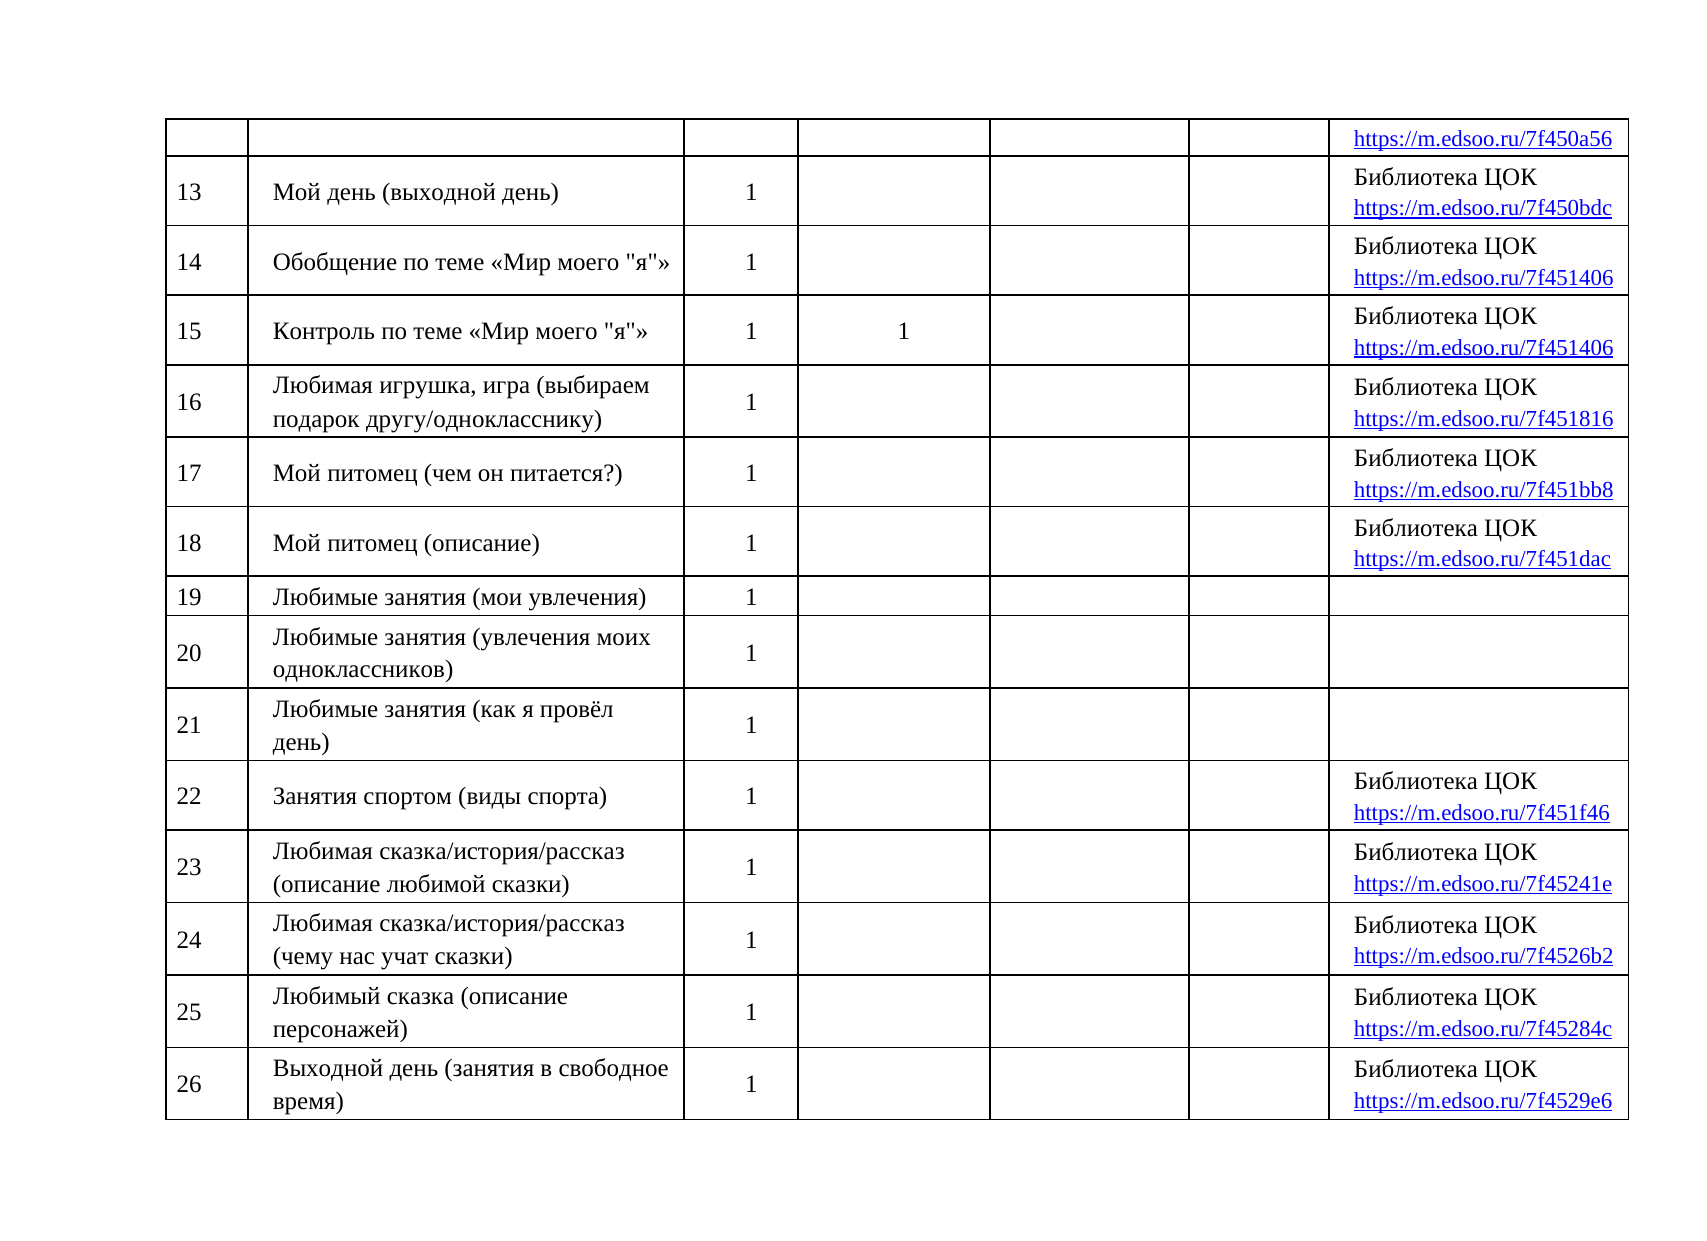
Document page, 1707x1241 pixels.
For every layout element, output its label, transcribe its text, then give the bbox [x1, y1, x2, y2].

table_cell Любимые занятия (мои увлечения) [249, 577, 683, 615]
table_cell [991, 438, 1188, 506]
table_cell [1190, 296, 1328, 364]
table_cell [799, 616, 989, 687]
table_cell Любимая сказка/история/рассказ (чему нас учат сказки) [249, 903, 683, 974]
table_cell [1190, 226, 1328, 294]
table_cell Библиотека ЦОК https://m.edsoo.ru/7f4526b2 [1330, 903, 1628, 974]
table_cell [799, 226, 989, 294]
table_cell Библиотека ЦОК https://m.edsoo.ru/7f4529e6 [1330, 1048, 1628, 1119]
table_cell Библиотека ЦОК https://m.edsoo.ru/7f451816 [1330, 366, 1628, 436]
table_cell [991, 903, 1188, 974]
table_cell 26 [167, 1048, 247, 1119]
table_cell [991, 831, 1188, 902]
table_cell 1 [685, 438, 797, 506]
table_cell Выходной день (занятия в свободное время) [249, 1048, 683, 1119]
table_cell Библиотека ЦОК https://m.edsoo.ru/7f451406 [1330, 296, 1628, 364]
table_cell Любимые занятия (как я провёл день) [249, 689, 683, 759]
table_cell [991, 507, 1188, 575]
table_cell [799, 120, 989, 155]
table_cell Любимая сказка/история/рассказ (описание любимой сказки) [249, 831, 683, 902]
table_cell [1190, 831, 1328, 902]
table_cell Библиотека ЦОК https://m.edsoo.ru/7f451bb8 [1330, 438, 1628, 506]
table_cell [1190, 366, 1328, 436]
table_cell [991, 689, 1188, 759]
table_cell 1 [685, 831, 797, 902]
table_cell 18 [167, 507, 247, 575]
table_cell [1190, 120, 1328, 155]
table_cell [799, 761, 989, 829]
table_cell [1330, 689, 1628, 759]
table_cell Библиотека ЦОК https://m.edsoo.ru/7f45284c [1330, 976, 1628, 1046]
table_cell 12 [167, 120, 247, 155]
table_cell 23 [167, 831, 247, 902]
table_cell Любимые занятия (увлечения моих одноклассников) [249, 616, 683, 687]
table_cell [1190, 689, 1328, 759]
table_cell [1330, 616, 1628, 687]
table_cell [1190, 616, 1328, 687]
table_cell Любимый сказка (описание персонажей) [249, 976, 683, 1046]
table_cell [1190, 157, 1328, 225]
table_cell [991, 761, 1188, 829]
table_cell [991, 226, 1188, 294]
table_cell [799, 1048, 989, 1119]
table_cell 14 [167, 226, 247, 294]
table_cell [799, 507, 989, 575]
table_cell [991, 616, 1188, 687]
table_cell Занятия спортом (виды спорта) [249, 761, 683, 829]
table_cell Контроль по теме «Мир моего "я"» [249, 296, 683, 364]
table_cell Библиотека ЦОК https://m.edsoo.ru/7f450bdc [1330, 157, 1628, 225]
table_cell 1 [685, 120, 797, 155]
table_cell Мой день (выходной день) [249, 157, 683, 225]
table_cell 1 [685, 296, 797, 364]
table_cell Библиотека ЦОК https://m.edsoo.ru/7f451dac [1330, 507, 1628, 575]
table_cell 1 [799, 296, 989, 364]
table_cell [799, 157, 989, 225]
table_cell [991, 577, 1188, 615]
table_cell Мой питомец (описание) [249, 507, 683, 575]
table_cell [799, 903, 989, 974]
table_cell 1 [685, 157, 797, 225]
table_cell 22 [167, 761, 247, 829]
table_cell 1 [685, 903, 797, 974]
table_cell 24 [167, 903, 247, 974]
table_cell 1 [685, 226, 797, 294]
table_cell 1 [685, 616, 797, 687]
table_cell 1 [685, 976, 797, 1046]
table_cell 21 [167, 689, 247, 759]
table_cell [1190, 761, 1328, 829]
table_cell 1 [685, 689, 797, 759]
table_cell [799, 831, 989, 902]
table_cell 1 [685, 507, 797, 575]
table_cell [1190, 577, 1328, 615]
table_cell 13 [167, 157, 247, 225]
table_cell Библиотека ЦОК https://m.edsoo.ru/7f451406 [1330, 226, 1628, 294]
table_cell [991, 1048, 1188, 1119]
table_cell [991, 976, 1188, 1046]
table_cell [249, 120, 683, 155]
table_cell 25 [167, 976, 247, 1046]
table_cell 19 [167, 577, 247, 615]
table_cell [799, 577, 989, 615]
table_cell Библиотека ЦОК https://m.edsoo.ru/7f451f46 [1330, 761, 1628, 829]
table_cell 17 [167, 438, 247, 506]
table_cell Библиотека ЦОК https://m.edsoo.ru/7f45241e [1330, 831, 1628, 902]
table_cell [799, 689, 989, 759]
table_cell [1190, 438, 1328, 506]
table_cell 15 [167, 296, 247, 364]
table_cell Обобщение по теме «Мир моего "я"» [249, 226, 683, 294]
table_cell 1 [685, 577, 797, 615]
table_cell [799, 366, 989, 436]
table_cell [1330, 577, 1628, 615]
table_cell [799, 438, 989, 506]
table_cell 16 [167, 366, 247, 436]
table_cell [1190, 903, 1328, 974]
table_cell [991, 157, 1188, 225]
table_cell [1190, 976, 1328, 1046]
table_cell 1 [685, 366, 797, 436]
table_cell 1 [685, 761, 797, 829]
table_cell [991, 296, 1188, 364]
table_cell [1190, 1048, 1328, 1119]
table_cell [1330, 120, 1628, 155]
table_cell [799, 976, 989, 1046]
table_cell 20 [167, 616, 247, 687]
table_cell Любимая игрушка, игра (выбираем подарок другу/однокласснику) [249, 366, 683, 436]
table_cell Мой питомец (чем он питается?) [249, 438, 683, 506]
table_cell [1190, 507, 1328, 575]
table_cell [991, 366, 1188, 436]
table_cell 1 [685, 1048, 797, 1119]
table_cell [991, 120, 1188, 155]
